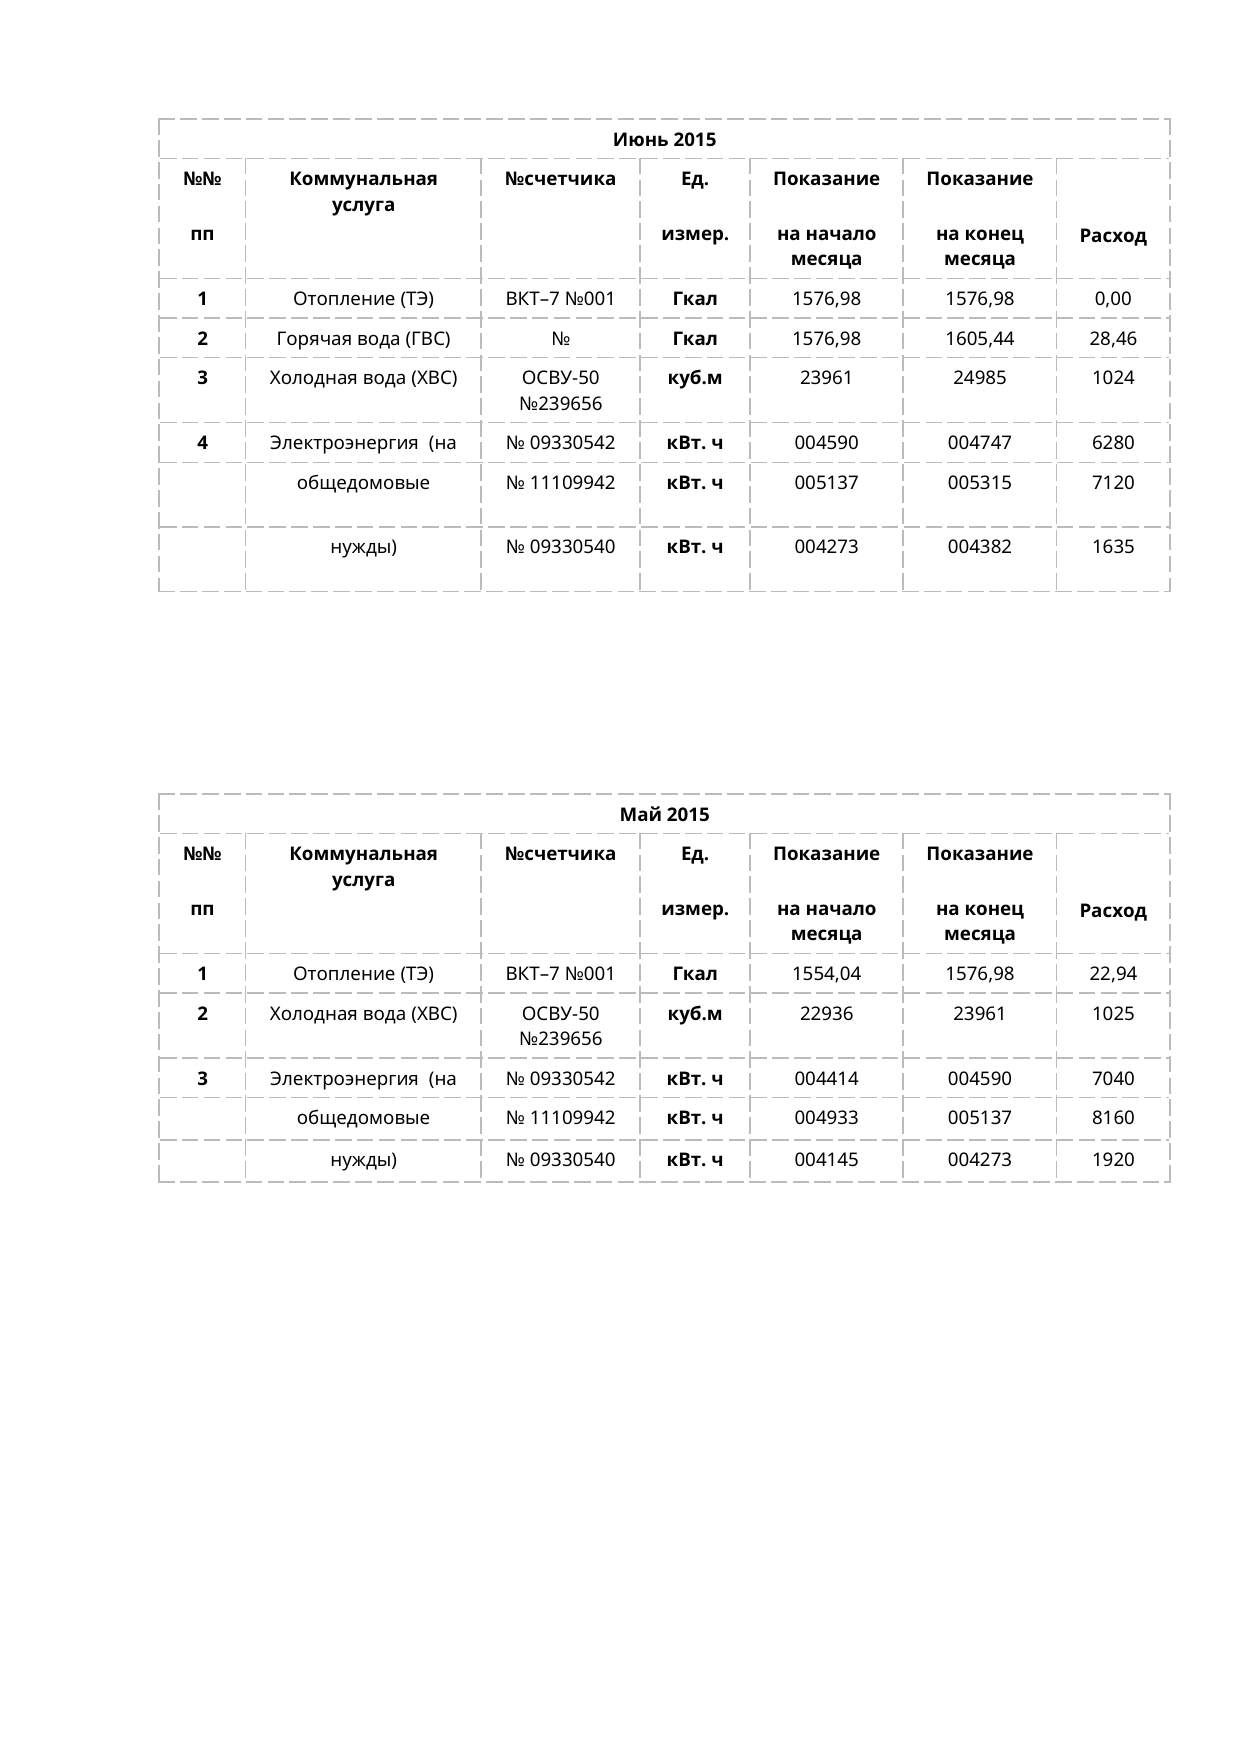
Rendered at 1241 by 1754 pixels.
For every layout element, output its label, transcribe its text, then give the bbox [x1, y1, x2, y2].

table_cell № 09330542 [481, 1057, 640, 1097]
table_cell № [481, 317, 640, 357]
table_cell 23961 [903, 992, 1056, 1057]
table_cell [159, 526, 246, 591]
table_cell Расход [1056, 833, 1170, 952]
table_cell кВт. ч [640, 1057, 750, 1097]
table_cell 1 [159, 278, 246, 317]
table_cell кВт. ч [640, 1139, 750, 1181]
table_cell 1025 [1056, 992, 1170, 1057]
table_cell 22936 [750, 992, 903, 1057]
table_cell Показание на начало месяца [750, 158, 903, 277]
table_cell № 11109942 [481, 461, 640, 526]
table_cell 004933 [750, 1097, 903, 1139]
table_cell 004273 [750, 526, 903, 591]
table_cell Расход [1056, 158, 1170, 277]
table_cell Горячая вода (ГВС) [246, 317, 481, 357]
table_cell кВт. ч [640, 1097, 750, 1139]
table_cell Гкал [640, 317, 750, 357]
table_cell 3 [159, 357, 246, 422]
table_cell 004382 [903, 526, 1056, 591]
table_cell ОСВУ-50 №239656 [481, 992, 640, 1057]
table_cell 8160 [1056, 1097, 1170, 1139]
table_cell 004747 [903, 422, 1056, 461]
table_cell 005137 [903, 1097, 1056, 1139]
table_cell [159, 461, 246, 526]
table_cell 1920 [1056, 1139, 1170, 1181]
table_cell 0,00 [1056, 278, 1170, 317]
table_cell №счетчика [481, 158, 640, 277]
table_cell куб.м [640, 357, 750, 422]
table_cell ВКТ–7 №001 [481, 953, 640, 992]
table_cell [159, 1097, 246, 1139]
table_cell Коммунальная услуга [246, 833, 481, 952]
table_cell 1576,98 [750, 317, 903, 357]
table_cell Коммунальная услуга [246, 158, 481, 277]
table_cell 3 [159, 1057, 246, 1097]
table_cell [159, 1139, 246, 1181]
table_cell кВт. ч [640, 526, 750, 591]
table_cell 004590 [903, 1057, 1056, 1097]
table_cell нужды) [246, 526, 481, 591]
table_cell общедомовые [246, 1097, 481, 1139]
table_cell 004273 [903, 1139, 1056, 1181]
table_cell 2 [159, 992, 246, 1057]
table_cell № 11109942 [481, 1097, 640, 1139]
table_cell 005137 [750, 461, 903, 526]
table_cell 1 [159, 953, 246, 992]
table_cell 004590 [750, 422, 903, 461]
table_cell 7040 [1056, 1057, 1170, 1097]
table_cell нужды) [246, 1139, 481, 1181]
table_cell Гкал [640, 278, 750, 317]
table_cell 004414 [750, 1057, 903, 1097]
table_cell 005315 [903, 461, 1056, 526]
table_cell ОСВУ-50 №239656 [481, 357, 640, 422]
table_cell Холодная вода (ХВС) [246, 357, 481, 422]
table_cell Отопление (ТЭ) [246, 278, 481, 317]
table_cell Ед. измер. [640, 158, 750, 277]
table_header Июнь 2015 [159, 118, 1170, 158]
table_header Май 2015 [159, 793, 1170, 833]
table_cell 1024 [1056, 357, 1170, 422]
table_cell 7120 [1056, 461, 1170, 526]
table_cell кВт. ч [640, 461, 750, 526]
table_cell 6280 [1056, 422, 1170, 461]
table_cell 1605,44 [903, 317, 1056, 357]
table_cell 1554,04 [750, 953, 903, 992]
table_cell ВКТ–7 №001 [481, 278, 640, 317]
table_cell № 09330542 [481, 422, 640, 461]
table_cell 1635 [1056, 526, 1170, 591]
table_cell кВт. ч [640, 422, 750, 461]
table_cell 4 [159, 422, 246, 461]
table_cell общедомовые [246, 461, 481, 526]
table_cell №№ пп [159, 833, 246, 952]
table_cell 23961 [750, 357, 903, 422]
table_cell Электроэнергия (на [246, 1057, 481, 1097]
table_cell Холодная вода (ХВС) [246, 992, 481, 1057]
table_cell 004145 [750, 1139, 903, 1181]
table_cell 22,94 [1056, 953, 1170, 992]
table_cell Ед. измер. [640, 833, 750, 952]
table_cell 28,46 [1056, 317, 1170, 357]
table_cell 2 [159, 317, 246, 357]
table_cell № 09330540 [481, 1139, 640, 1181]
table_cell Гкал [640, 953, 750, 992]
table_cell куб.м [640, 992, 750, 1057]
table_cell № 09330540 [481, 526, 640, 591]
table_cell 24985 [903, 357, 1056, 422]
table_cell 1576,98 [903, 953, 1056, 992]
table_cell №№ пп [159, 158, 246, 277]
table_cell Показание на конец месяца [903, 158, 1056, 277]
table_cell 1576,98 [750, 278, 903, 317]
table_cell Отопление (ТЭ) [246, 953, 481, 992]
table_cell №счетчика [481, 833, 640, 952]
table_cell Показание на начало месяца [750, 833, 903, 952]
table_cell Показание на конец месяца [903, 833, 1056, 952]
table_cell 1576,98 [903, 278, 1056, 317]
table_cell Электроэнергия (на [246, 422, 481, 461]
